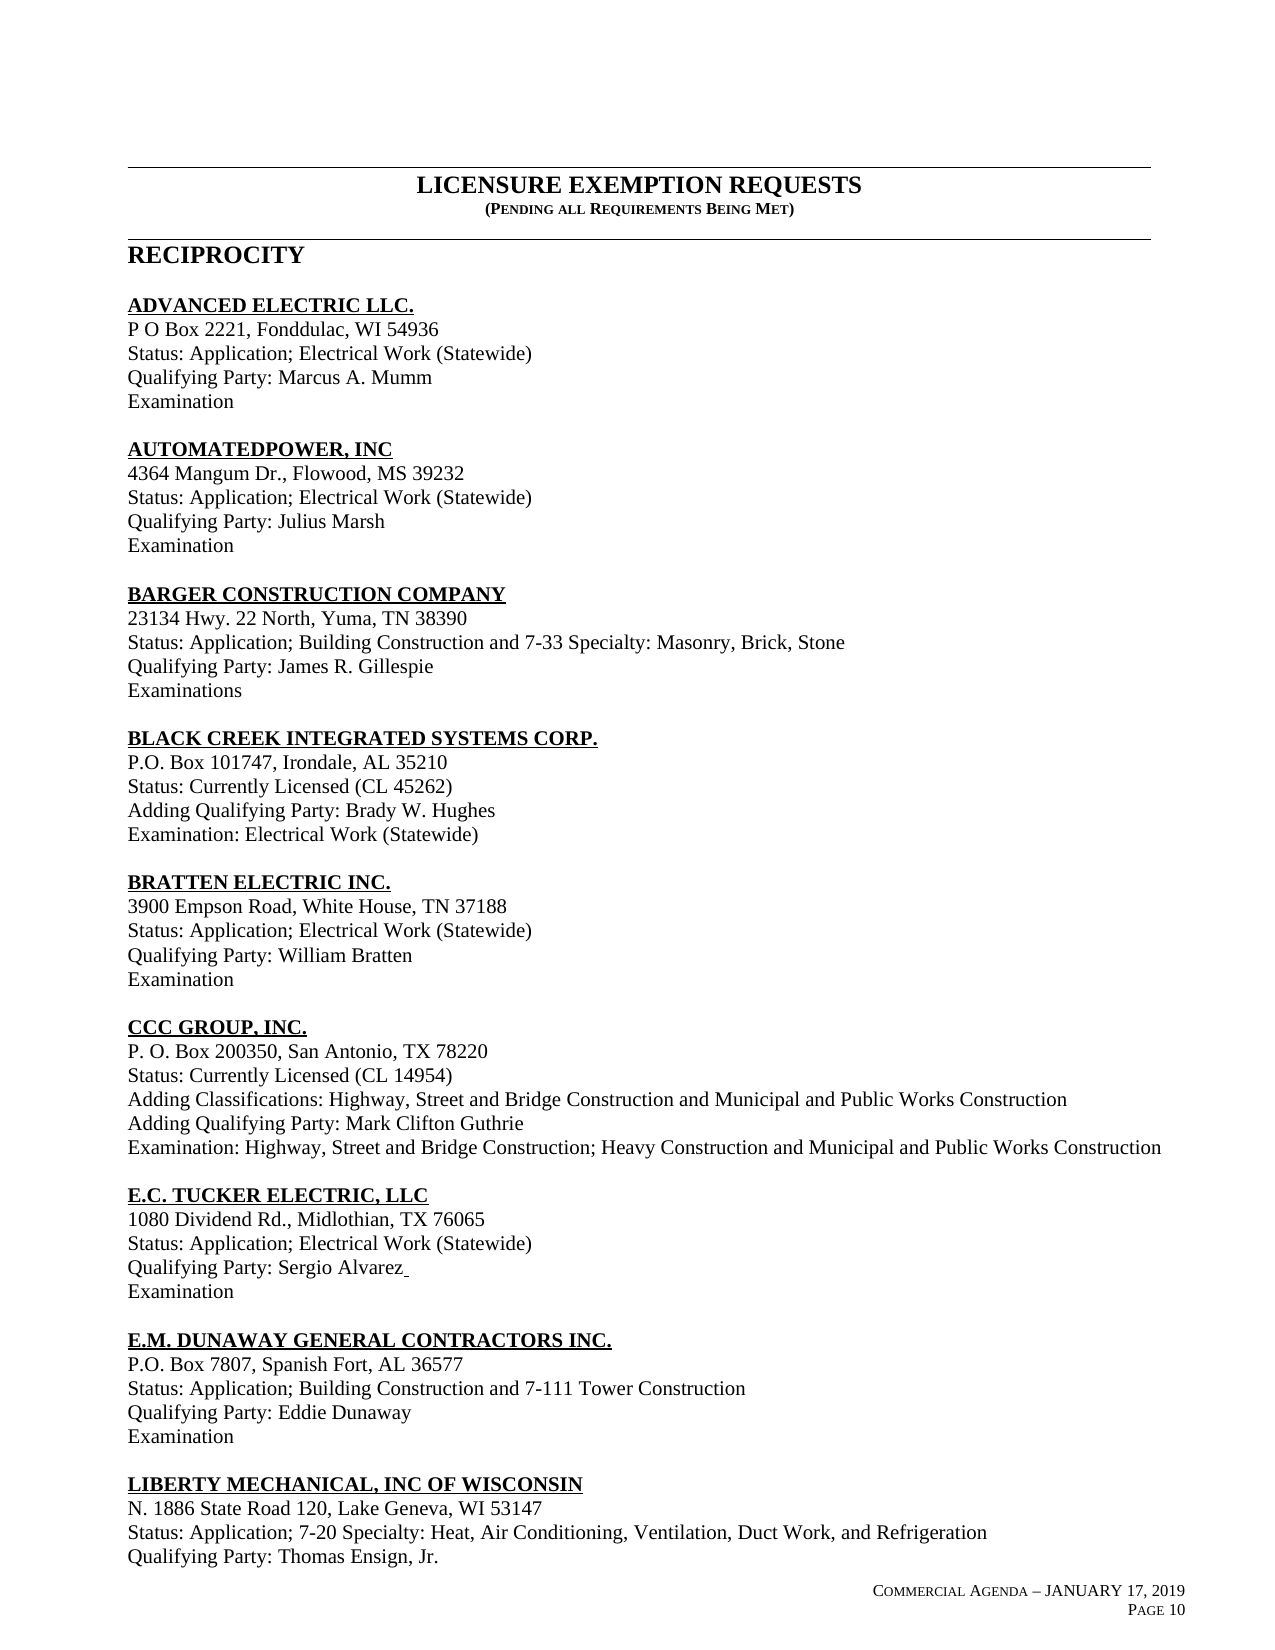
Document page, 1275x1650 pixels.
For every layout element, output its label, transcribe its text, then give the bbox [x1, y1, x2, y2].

text P O Box 2221, Fonddulac, WI 54936 [127, 317, 1185, 341]
text BLACK CREEK INTEGRATED SYSTEMS CORP. [127, 726, 1185, 750]
text Examinations [127, 678, 1185, 702]
text 1080 Dividend Rd., Midlothian, TX 76065 [127, 1207, 1185, 1231]
text 3900 Empson Road, White House, TN 37188 [127, 894, 1185, 918]
text LIBERTY MECHANICAL, INC OF WISCONSIN [127, 1472, 1185, 1496]
text P.O. Box 7807, Spanish Fort, AL 36577 [127, 1352, 1185, 1376]
text Examination [127, 1279, 1185, 1303]
text E.C. TUCKER ELECTRIC, LLC [127, 1183, 1185, 1207]
text Examination: Highway, Street and Bridge Construction; Heavy Construction and Municipal and Public Works Construction [127, 1135, 1185, 1159]
text BRATTEN ELECTRIC INC. [127, 870, 1185, 894]
text Status: Currently Licensed (CL 14954) [127, 1063, 1185, 1087]
text Qualifying Party: Thomas Ensign, Jr. [127, 1544, 1185, 1568]
text Status: Application; Building Construction and 7-111 Tower Construction [127, 1376, 1185, 1400]
text Qualifying Party: Eddie Dunaway [127, 1400, 1185, 1424]
text LICENSURE EXEMPTION REQUESTS [127, 168, 1151, 198]
text Examination [127, 1424, 1185, 1448]
text Status: Application; Electrical Work (Statewide) [127, 341, 1185, 365]
text Adding Qualifying Party: Brady W. Hughes [127, 798, 1185, 822]
text ADVANCED ELECTRIC LLC. [127, 293, 1185, 317]
text Status: Application; Electrical Work (Statewide) [127, 485, 1185, 509]
text Status: Currently Licensed (CL 45262) [127, 774, 1185, 798]
text E.M. DUNAWAY GENERAL CONTRACTORS INC. [127, 1327, 1185, 1352]
text Adding Qualifying Party: Mark Clifton Guthrie [127, 1111, 1185, 1135]
text Examination [127, 967, 1185, 991]
text 23134 Hwy. 22 North, Yuma, TN 38390 [127, 606, 1185, 630]
text Examination: Electrical Work (Statewide) [127, 822, 1185, 846]
text P.O. Box 101747, Irondale, AL 35210 [127, 750, 1185, 774]
text Qualifying Party: William Bratten [127, 942, 1185, 967]
text Examination [127, 389, 1185, 413]
text RECIPROCITY [127, 240, 1185, 269]
text Status: Application; Electrical Work (Statewide) [127, 1231, 1185, 1255]
text Status: Application; Electrical Work (Statewide) [127, 918, 1185, 942]
text Qualifying Party: James R. Gillespie [127, 654, 1185, 678]
text Qualifying Party: Marcus A. Mumm [127, 365, 1185, 389]
text N. 1886 State Road 120, Lake Geneva, WI 53147 [127, 1496, 1185, 1520]
text Status: Application; Building Construction and 7-33 Specialty: Masonry, Brick, Stone [127, 630, 1185, 654]
text 4364 Mangum Dr., Flowood, MS 39232 [127, 461, 1185, 485]
text AUTOMATEDPOWER, INC [127, 437, 1185, 461]
text BARGER CONSTRUCTION COMPANY [127, 582, 1185, 606]
text Examination [127, 533, 1185, 557]
text Qualifying Party: Sergio Alvarez [127, 1255, 1185, 1279]
text CCC GROUP, INC. P. O. Box 200350, San Antonio, TX 78220 [127, 1015, 1185, 1063]
text Status: Application; 7-20 Specialty: Heat, Air Conditioning, Ventilation, Duct Work, and Refrigeration [127, 1520, 1185, 1544]
text Adding Classifications: Highway, Street and Bridge Construction and Municipal and Public Works Construction [127, 1087, 1185, 1111]
text Qualifying Party: Julius Marsh [127, 509, 1185, 533]
text (Pending all Requirements Being Met) [127, 198, 1151, 218]
